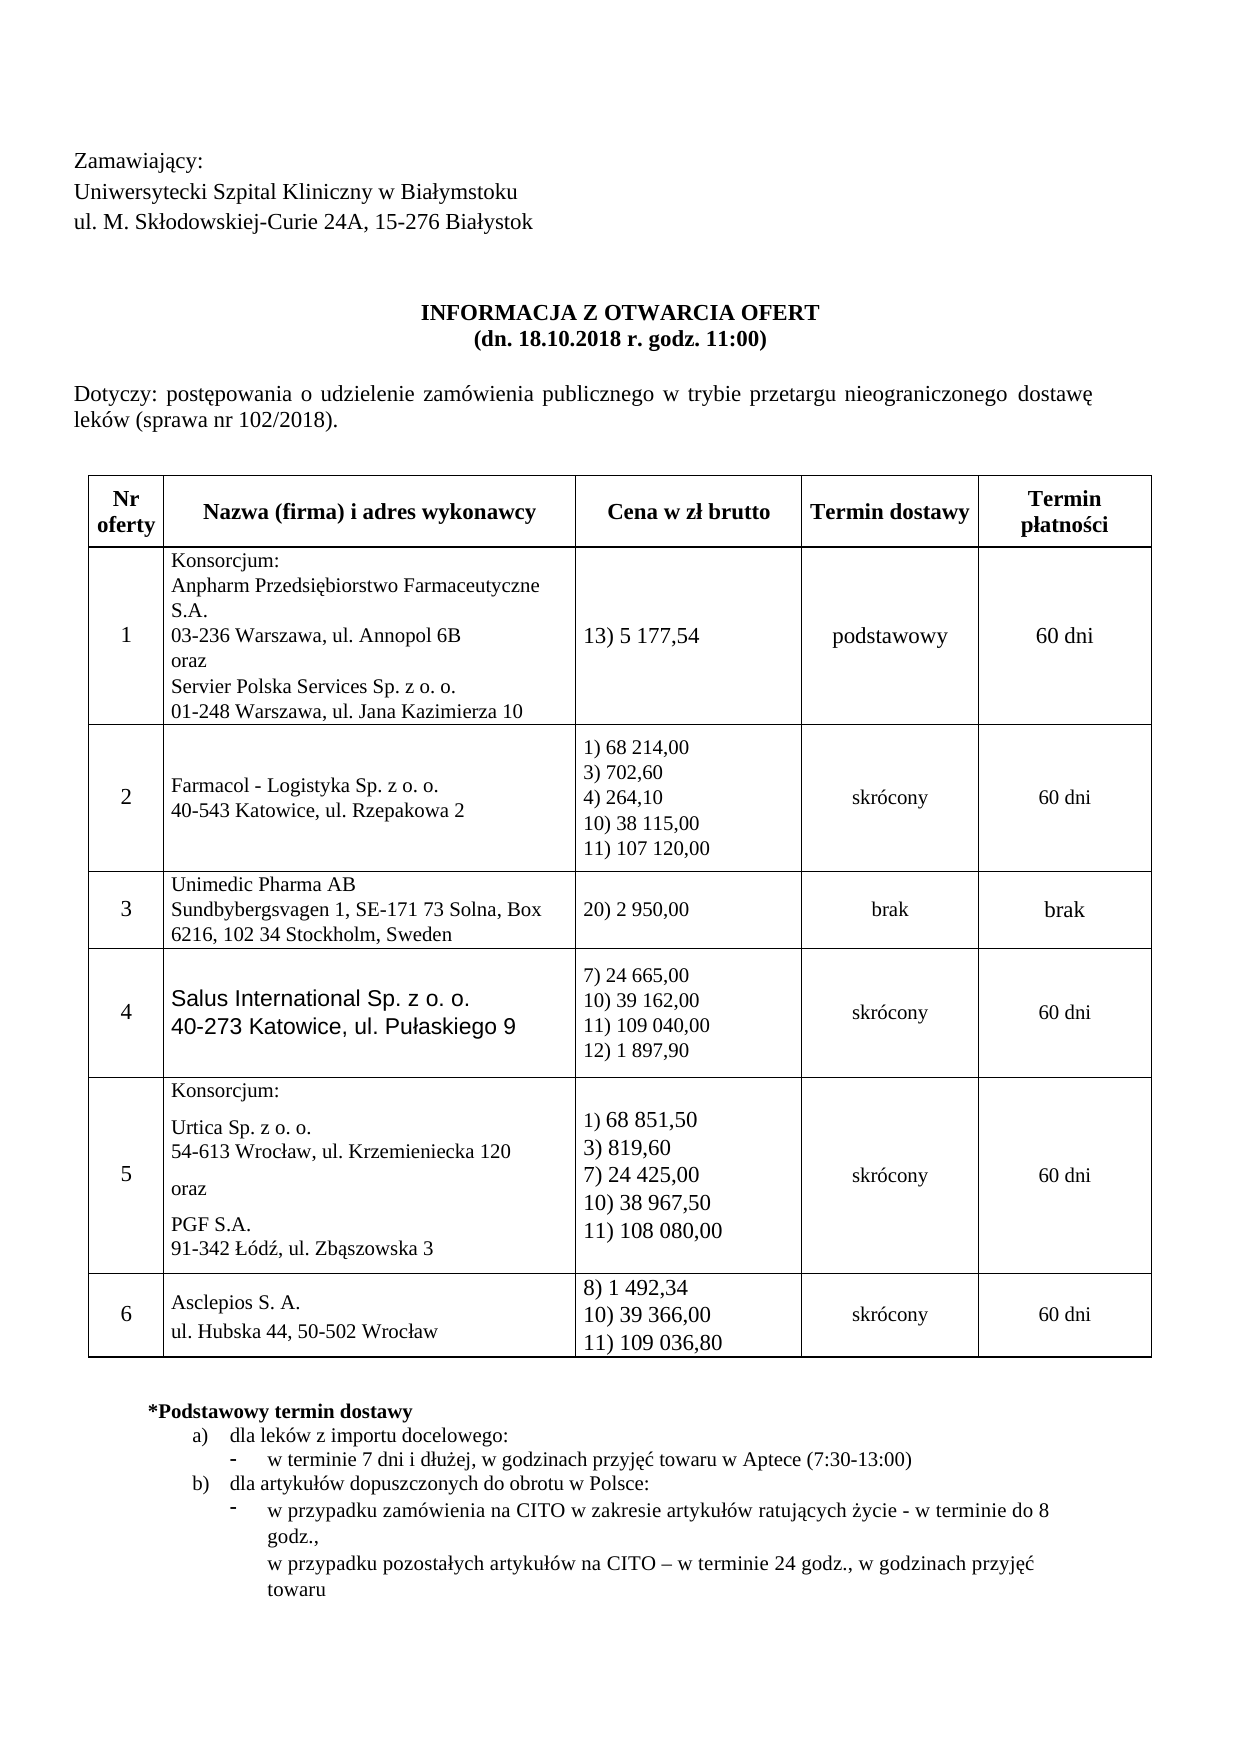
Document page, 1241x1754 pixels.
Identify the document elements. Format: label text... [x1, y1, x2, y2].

table_cell skrócony [802, 1078, 978, 1273]
table_cell 60 dni [979, 725, 1151, 871]
table_cell 60 dni [979, 949, 1151, 1077]
subtitle (dn. 18.10.2018 r. godz. 11:00) [148, 325, 1093, 351]
table_cell 8) 1 492,34 10) 39 366,00 11) 109 036,80 [576, 1274, 801, 1356]
table_header Nr oferty [89, 476, 163, 546]
list dla artykułów dopuszczonych do obrotu w Polsce: [192, 1471, 1093, 1495]
text ul. M. Skłodowskiej-Curie 24A, 15-276 Białystok [74, 208, 1093, 234]
table_cell brak [979, 872, 1151, 948]
table_cell 1 [89, 548, 163, 724]
table_cell 2 [89, 725, 163, 871]
list w terminie 7 dni i dłużej, w godzinach przyjęć towaru w Aptece (7:30-13:00) [229, 1447, 1093, 1471]
text w przypadku pozostałych artykułów na CITO – w terminie 24 godz., w godzinach przyjęć towaru [267, 1548, 1093, 1601]
text Zamawiający: [74, 148, 1093, 174]
text *Podstawowy termin dostawy [148, 1399, 1093, 1423]
table_cell podstawowy [802, 548, 978, 724]
table_header Cena w zł brutto [576, 476, 801, 546]
table_cell 60 dni [979, 548, 1151, 724]
table_cell Salus International Sp. z o. o. 40-273 Katowice, ul. Pułaskiego 9 [164, 949, 575, 1077]
subtitle INFORMACJA Z OTWARCIA OFERT [148, 299, 1093, 325]
table_cell skrócony [802, 1274, 978, 1356]
list w przypadku zamówienia na CITO w zakresie artykułów ratujących życie - w terminie do 8 godz., [229, 1495, 1093, 1548]
table_cell skrócony [802, 949, 978, 1077]
table_cell Farmacol - Logistyka Sp. z o. o. 40-543 Katowice, ul. Rzepakowa 2 [164, 725, 575, 871]
table_cell 7) 24 665,00 10) 39 162,00 11) 109 040,00 12) 1 897,90 [576, 949, 801, 1077]
table_cell Asclepios S. A. ul. Hubska 44, 50-502 Wrocław [164, 1274, 575, 1356]
table_cell 6 [89, 1274, 163, 1356]
table_cell brak [802, 872, 978, 948]
table_cell 60 dni [979, 1274, 1151, 1356]
text Dotyczy: postępowania o udzielenie zamówienia publicznego w trybie przetargu nieograniczonego dostawę leków (sprawa nr 102/2018). [74, 380, 1093, 432]
table_header Termin płatności [979, 476, 1151, 546]
table_cell Konsorcjum: Anpharm Przedsiębiorstwo Farmaceutyczne S.A. 03-236 Warszawa, ul. Annopol 6B oraz Servier Polska Services Sp. z o. o. 01-248 Warszawa, ul. Jana Kazimierza 10 [164, 548, 575, 724]
table_cell 20) 2 950,00 [576, 872, 801, 948]
table_cell Unimedic Pharma AB Sundbybergsvagen 1, SE-171 73 Solna, Box 6216, 102 34 Stockholm, Sweden [164, 872, 575, 948]
table_header Termin dostawy [802, 476, 978, 546]
text Uniwersytecki Szpital Kliniczny w Białymstoku [74, 178, 1093, 204]
table_cell Konsorcjum: Urtica Sp. z o. o. 54-613 Wrocław, ul. Krzemieniecka 120 oraz PGF S.A. 91-342 Łódź, ul. Zbąszowska 3 [164, 1078, 575, 1273]
table_cell 60 dni [979, 1078, 1151, 1273]
table_header Nazwa (firma) i adres wykonawcy [164, 476, 575, 546]
table_cell 3 [89, 872, 163, 948]
table_cell 1) 68 214,00 3) 702,60 4) 264,10 10) 38 115,00 11) 107 120,00 [576, 725, 801, 871]
table_cell 4 [89, 949, 163, 1077]
list dla leków z importu docelowego: [192, 1423, 1093, 1447]
table_cell 1) 68 851,50 3) 819,60 7) 24 425,00 10) 38 967,50 11) 108 080,00 [576, 1078, 801, 1273]
table_cell 13) 5 177,54 [576, 548, 801, 724]
table_cell 5 [89, 1078, 163, 1273]
table_cell skrócony [802, 725, 978, 871]
